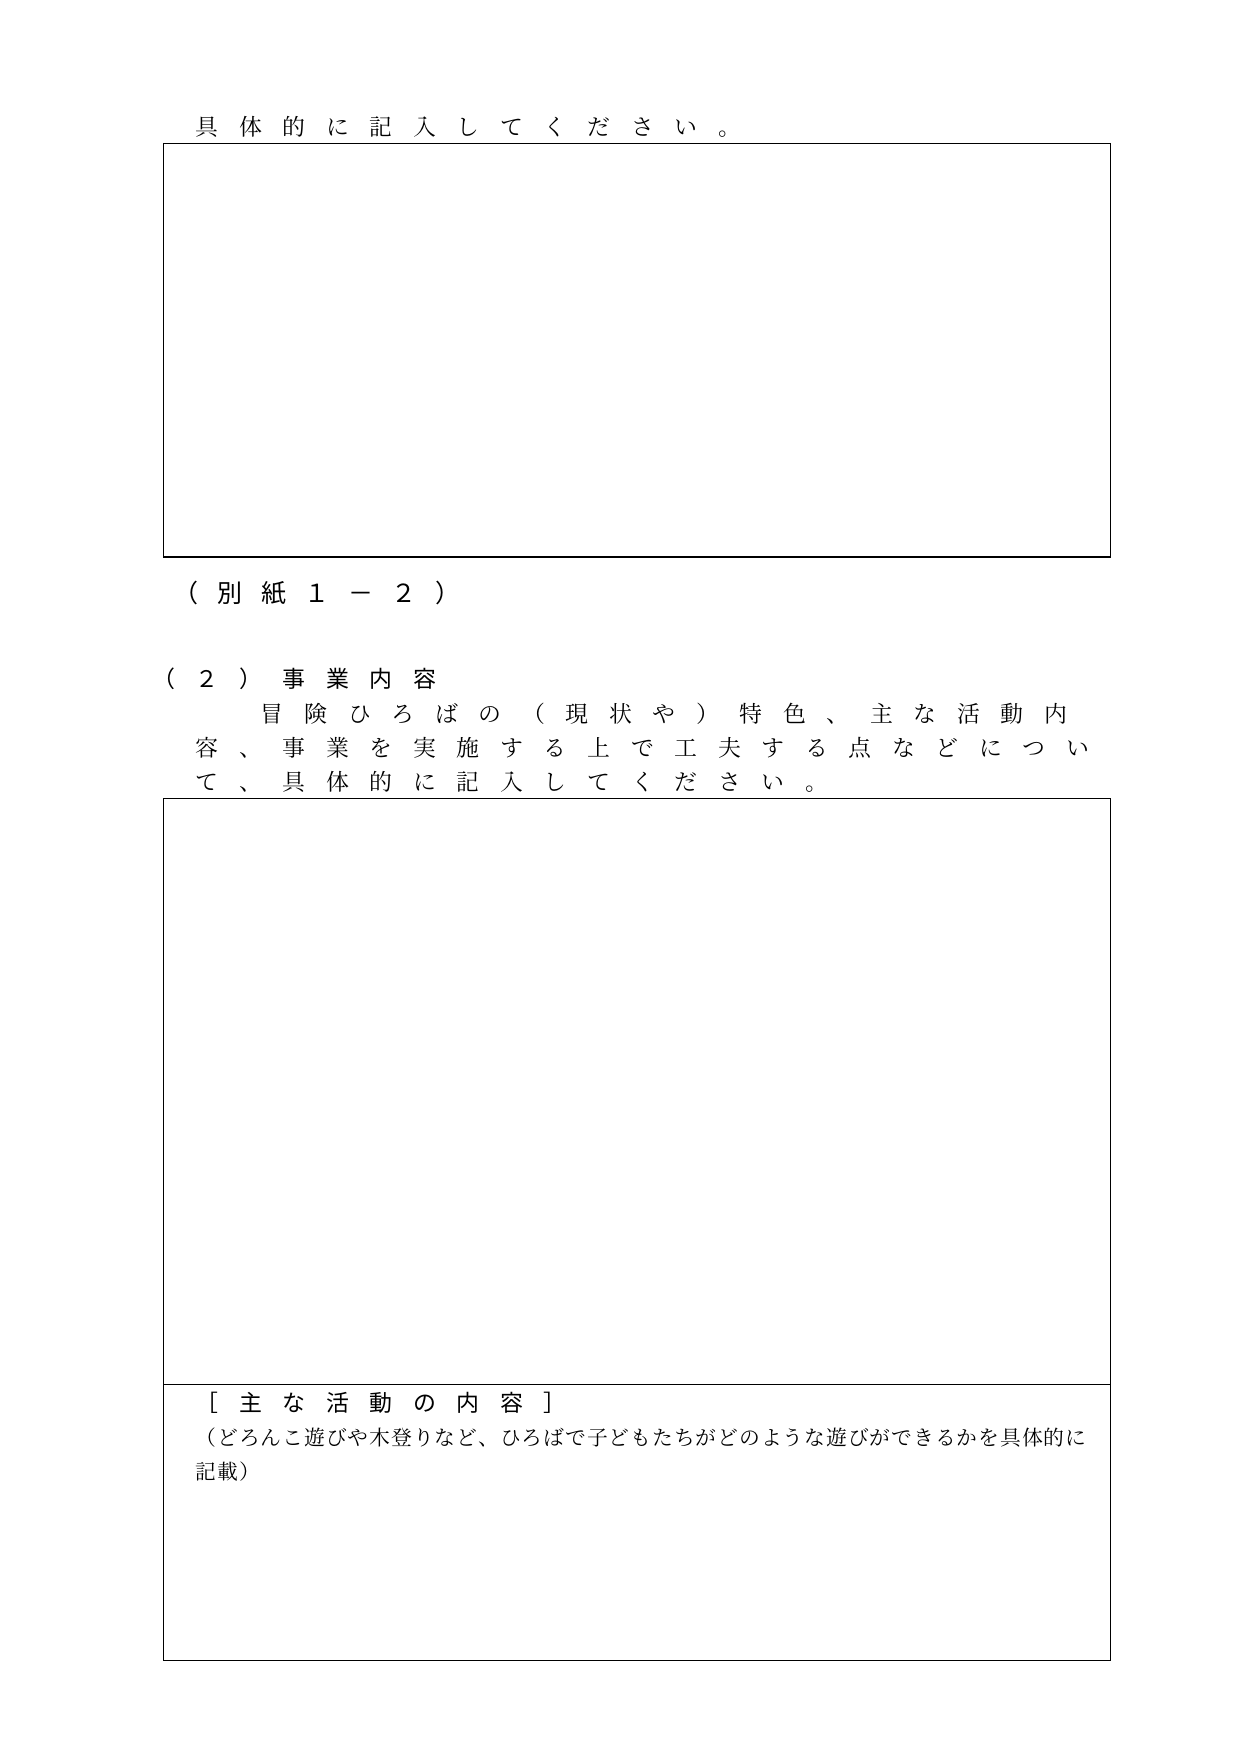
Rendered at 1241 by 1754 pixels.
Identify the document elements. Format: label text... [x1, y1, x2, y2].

table_header [164, 799, 1110, 1383]
text （２）事業内容 [130, 661, 1110, 695]
text 冒険ひろばの（現状や）特色、主な活動内容、事業を実施する上で工夫する点などについて、具体的に記入してください。 [174, 695, 1110, 798]
table_header [164, 144, 1110, 556]
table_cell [164, 1385, 1110, 1659]
text （別紙１－２） [130, 557, 1110, 626]
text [196, 108, 1110, 143]
